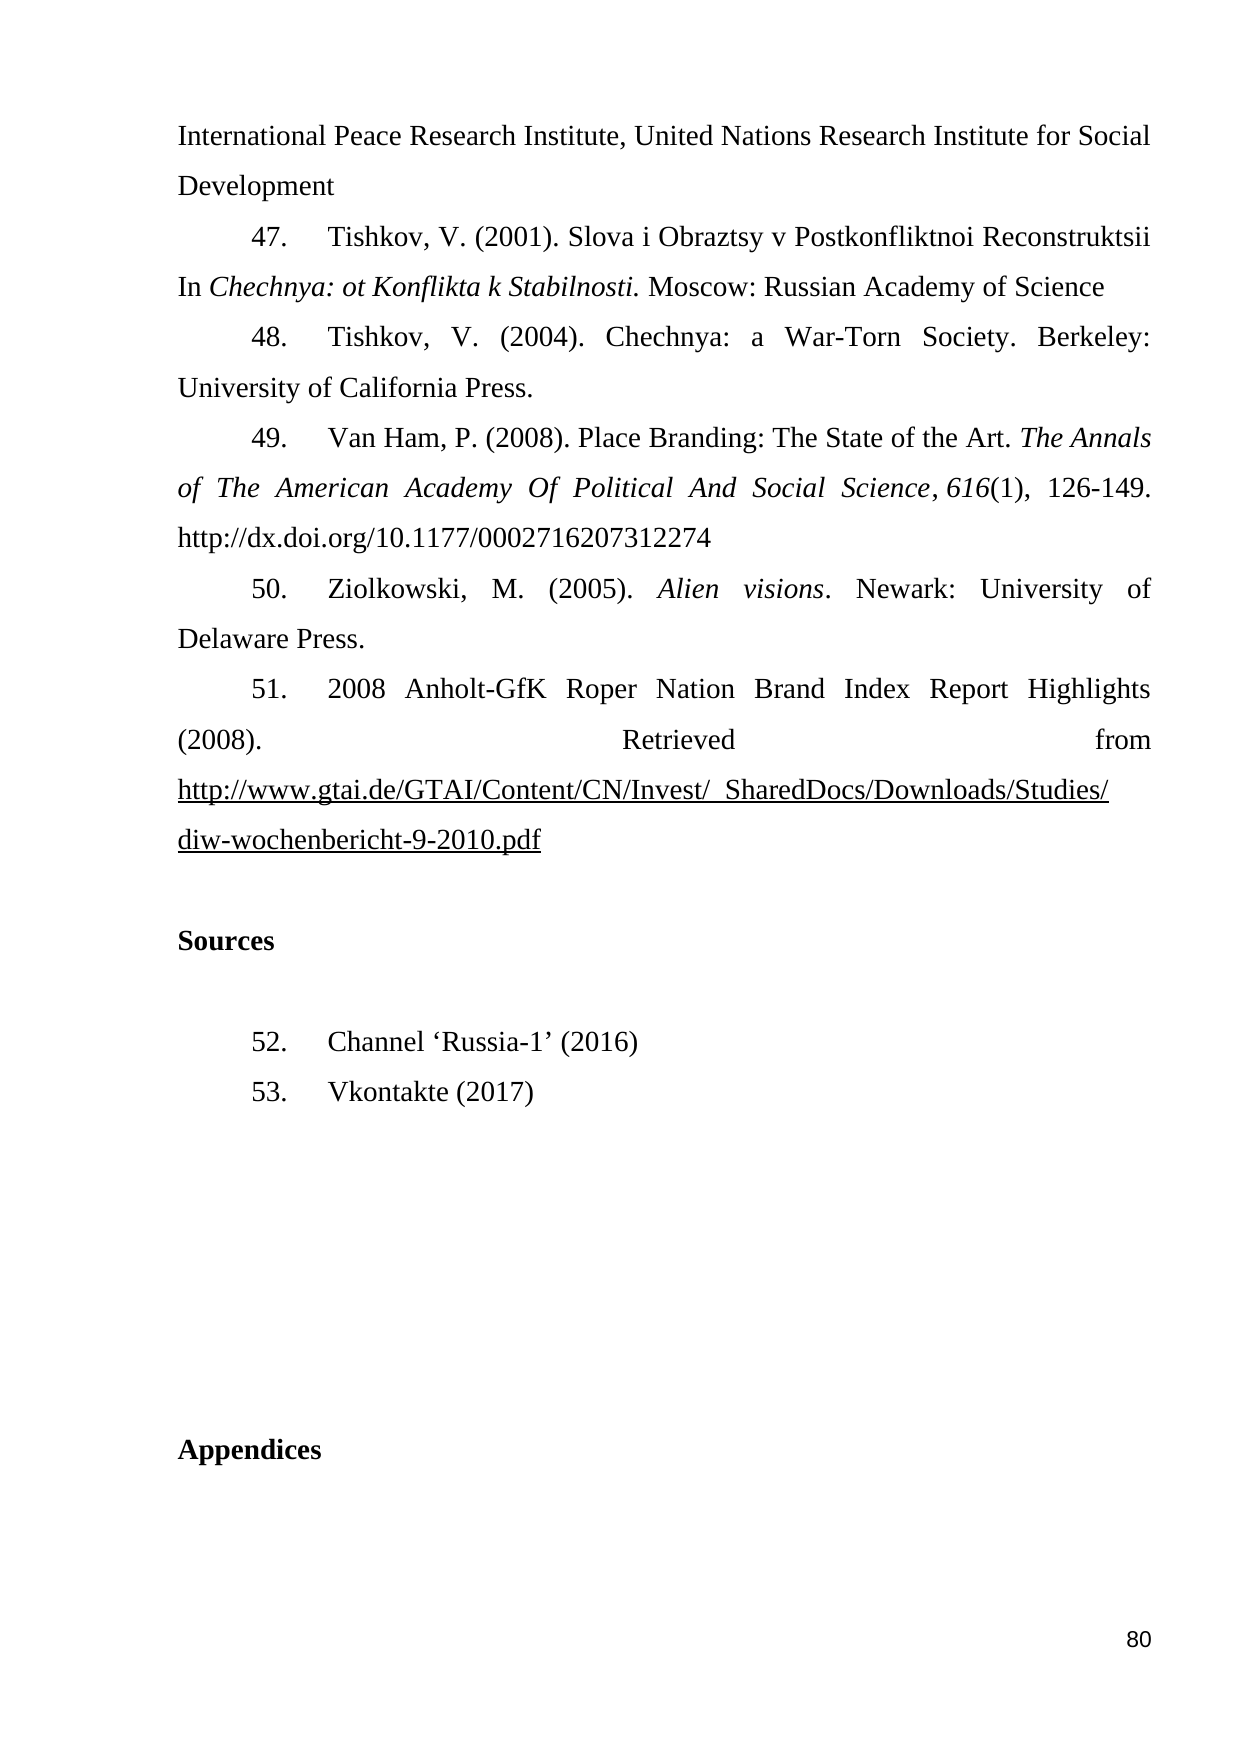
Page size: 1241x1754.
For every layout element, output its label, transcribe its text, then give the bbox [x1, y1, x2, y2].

text Appendices [177, 1432, 1152, 1466]
list Ziolkowski, M. (2005). Alien visions. Newark: University of Delaware Press. [177, 571, 1152, 655]
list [177, 118, 1152, 202]
text Sources [177, 923, 1152, 957]
list Vkontakte (2017) [177, 1074, 1152, 1108]
list Tishkov, V. (2004). Chechnya: a War-Torn Society. Berkeley: University of California Press. [177, 319, 1152, 403]
list Channel ‘Russia-1’ (2016) [177, 1024, 1152, 1057]
list Tishkov, V. (2001). Slova i Obraztsy v Postkonfliktnoi Reconstruktsii In Chechnya: ot Konflikta k Stabilnosti. Moscow: Russian Academy of Science [177, 219, 1152, 303]
list Van Ham, P. (2008). Place Branding: The State of the Art. The Annals of The American Academy Of Political And Social Science, 616(1), 126-149. http://dx.doi.org/10.1177/0002716207312274 [177, 420, 1152, 554]
list 2008 Anholt-GfK Roper Nation Brand Index Report Highlights (2008). Retrieved from http://www.gtai.de/GTAI/Content/CN/Invest/_SharedDocs/Downloads/Studies/diw-wochenbericht-9-2010.pdf [177, 672, 1152, 856]
